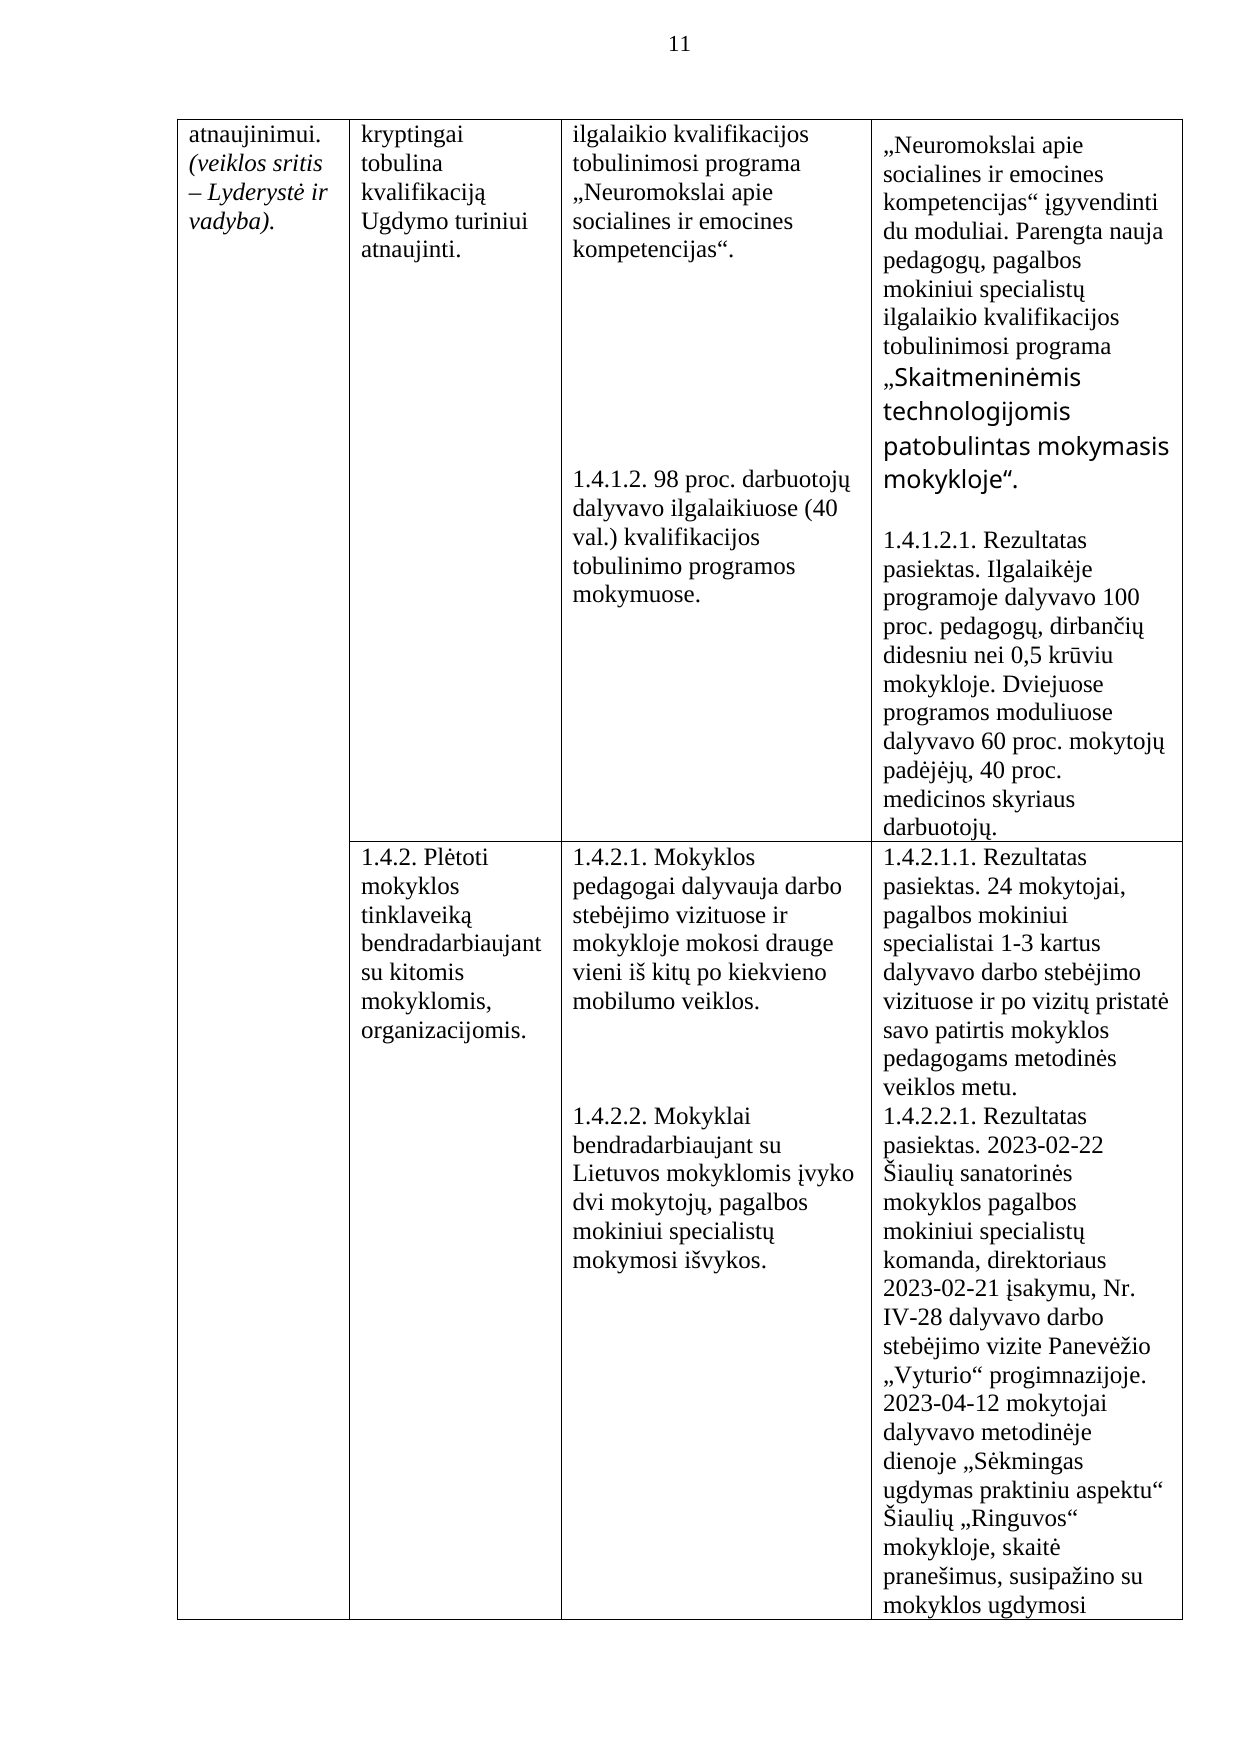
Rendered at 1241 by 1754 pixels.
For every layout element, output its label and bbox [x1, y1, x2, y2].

table_cell [872, 842, 1182, 1618]
table_cell [350, 120, 561, 841]
table_cell [350, 842, 561, 1618]
table_cell [178, 120, 349, 1618]
table_cell [562, 120, 871, 841]
table_cell [562, 842, 871, 1618]
table_cell [872, 120, 1182, 841]
